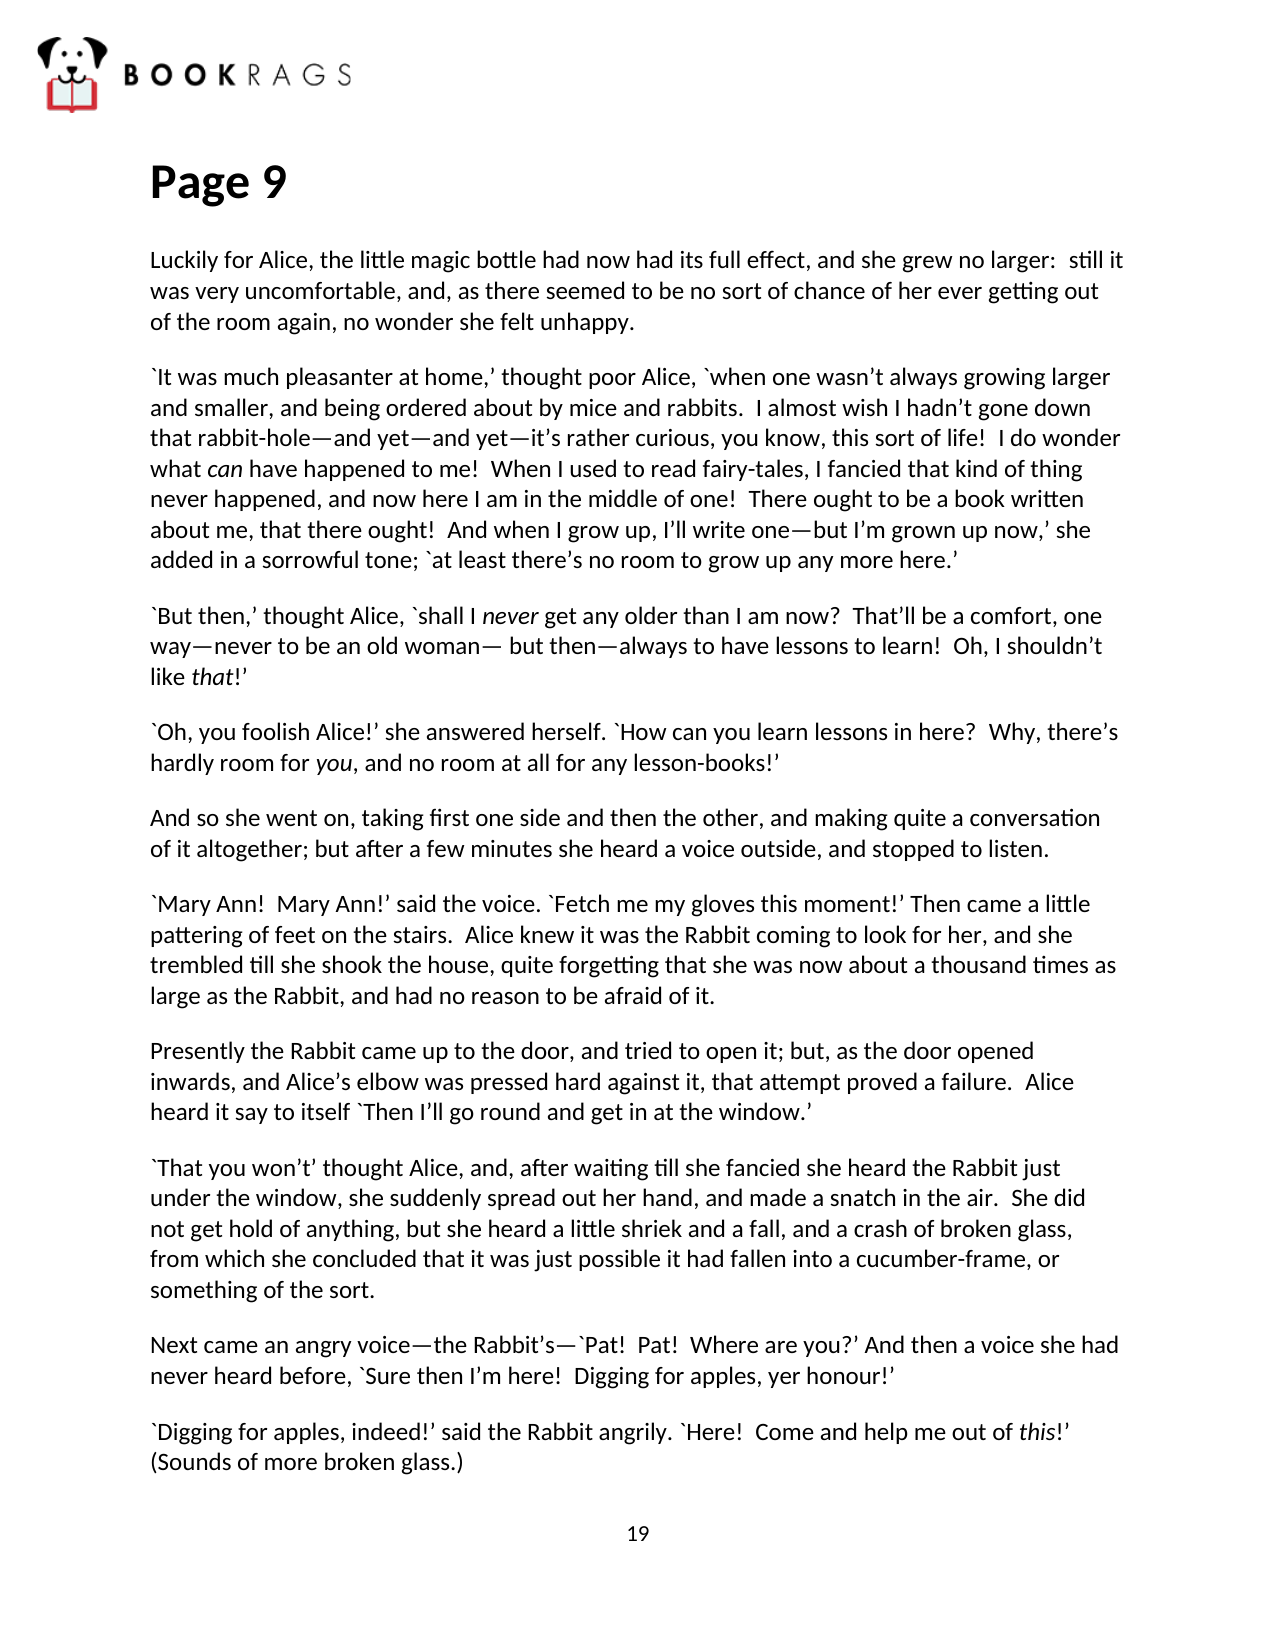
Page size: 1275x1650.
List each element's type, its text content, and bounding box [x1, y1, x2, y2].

text Luckily for Alice, the little magic bottle had now had its full effect, and she grew no larger: still it was very uncomfortable, and, as there seemed to be no sort of chance of her ever getting out of the room again, no wonder she felt unhappy. [150, 244, 1125, 336]
text `Mary Ann! Mary Ann!’ said the voice. `Fetch me my gloves this moment!’ Then came a little pattering of feet on the stairs. Alice knew it was the Rabbit coming to look for her, and she trembled till she shook the house, quite forgetting that she was now about a thousand times as large as the Rabbit, and had no reason to be afraid of it. [150, 888, 1125, 1011]
text `Oh, you foolish Alice!’ she answered herself. `How can you learn lessons in here? Why, there’s hardly room for you, and no room at all for any lesson-books!’ [150, 716, 1125, 777]
text And so she went on, taking first one side and then the other, and making quite a conversation of it altogether; but after a few minutes she heard a voice outside, and stopped to listen. [150, 802, 1125, 863]
text `That you won’t’ thought Alice, and, after waiting till she fancied she heard the Rabbit just under the window, she suddenly spread out her hand, and made a snatch in the air. She did not get hold of anything, but she heard a little shriek and a fall, and a crash of broken glass, from which she concluded that it was just possible it had fallen into a cucumber-frame, or something of the sort. [150, 1152, 1125, 1305]
text Page 9 [150, 150, 1125, 211]
text Presently the Rabbit came up to the door, and tried to open it; but, as the door opened inwards, and Alice’s elbow was pressed hard against it, that attempt proved a failure. Alice heard it say to itself `Then I’ll go round and get in at the window.’ [150, 1036, 1125, 1127]
picture [37, 37, 351, 113]
text `It was much pleasanter at home,’ thought poor Alice, `when one wasn’t always growing larger and smaller, and being ordered about by mice and rabbits. I almost wish I hadn’t gone down that rabbit-hole—­and yet—­and yet—­it’s rather curious, you know, this sort of life! I do wonder what can have happened to me! When I used to read fairy-tales, I fancied that kind of thing never happened, and now here I am in the middle of one! There ought to be a book written about me, that there ought! And when I grow up, I’ll write one—­but I’m grown up now,’ she added in a sorrowful tone; `at least there’s no room to grow up any more here.’ [150, 361, 1125, 575]
text Next came an angry voice—­the Rabbit’s—­`Pat! Pat! Where are you?’ And then a voice she had never heard before, `Sure then I’m here! Digging for apples, yer honour!’ [150, 1330, 1125, 1391]
text `Digging for apples, indeed!’ said the Rabbit angrily. `Here! Come and help me out of this!’ (Sounds of more broken glass.) [150, 1416, 1125, 1477]
text `But then,’ thought Alice, `shall I never get any older than I am now? That’ll be a comfort, one way—­never to be an old woman—­ but then—­always to have lessons to learn! Oh, I shouldn’t like that!’ [150, 600, 1125, 691]
